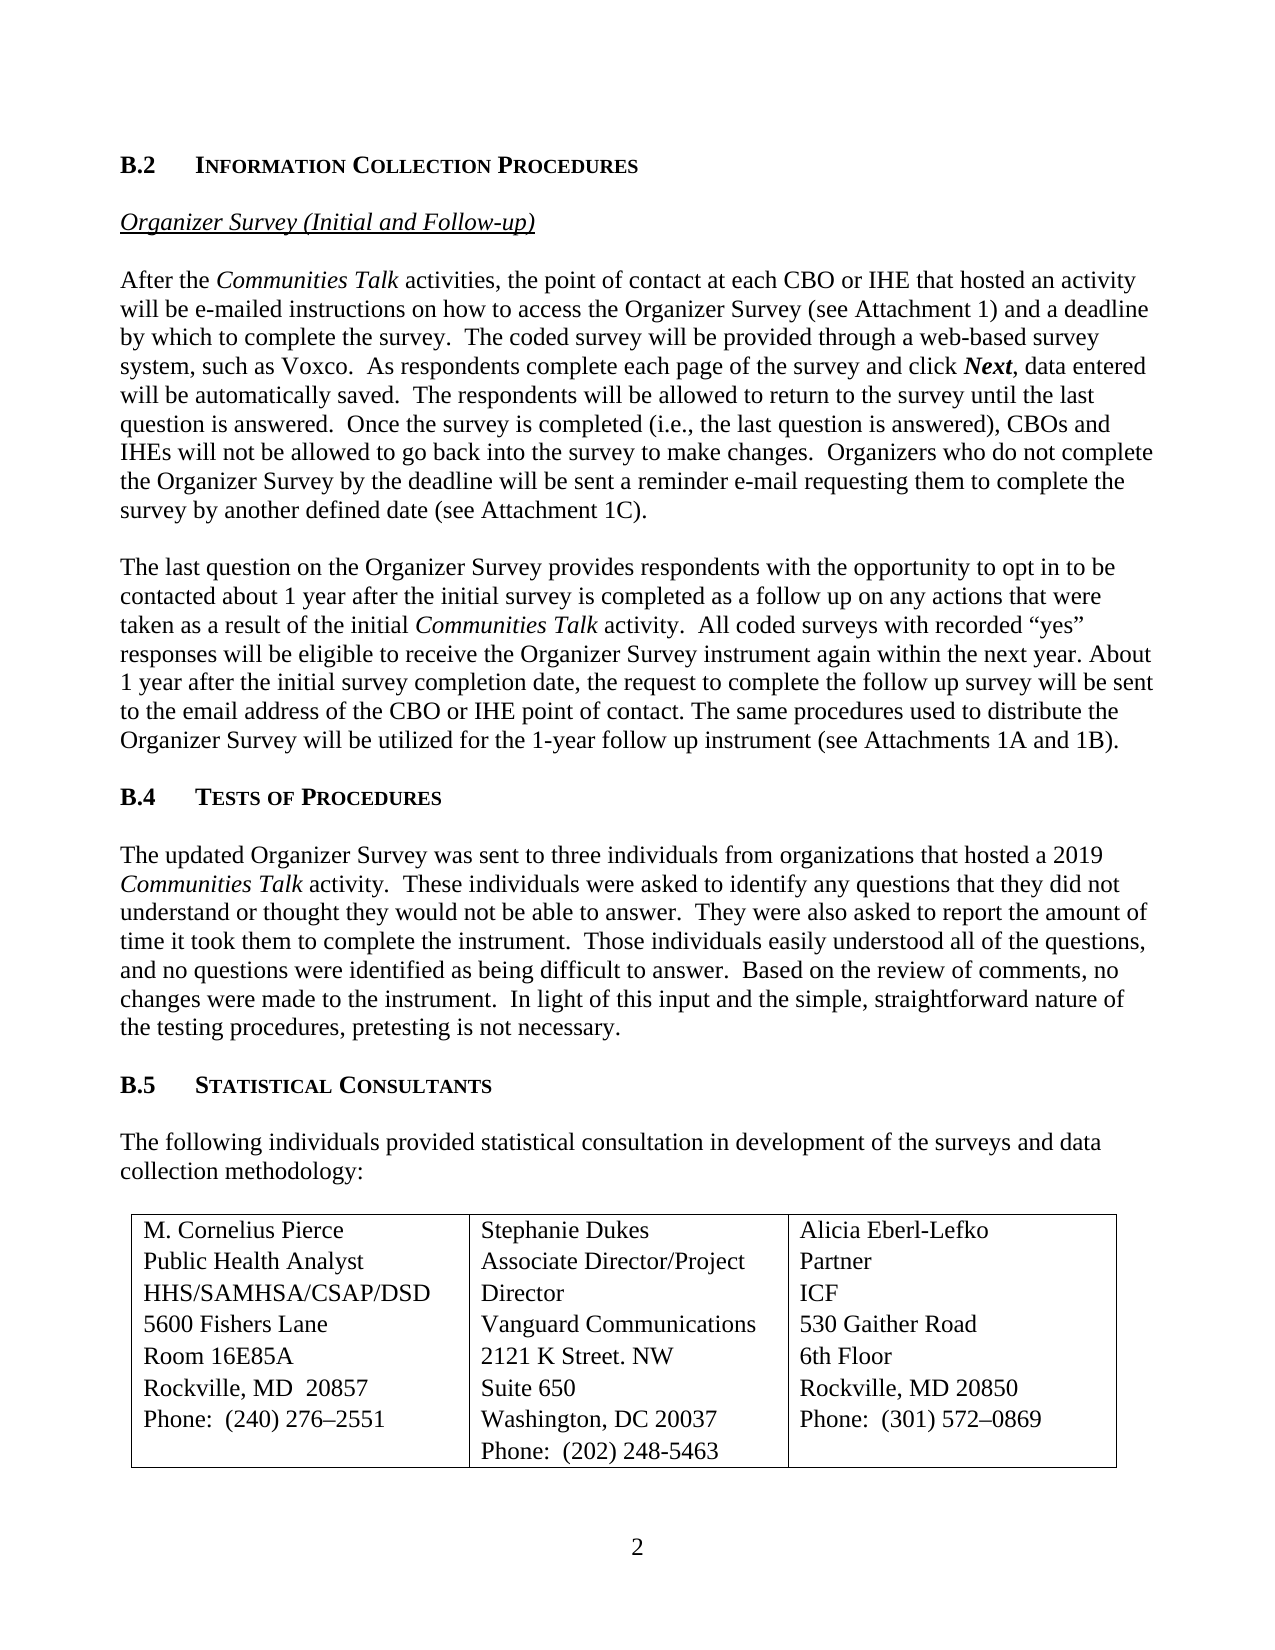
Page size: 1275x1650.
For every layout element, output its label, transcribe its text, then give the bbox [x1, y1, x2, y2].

table_header Stephanie Dukes Associate Director/Project Director Vanguard Communications 2121 K Street. NW Suite 650 Washington, DC 20037 Phone: (202) 248-5463 [470, 1215, 788, 1467]
text The updated Organizer Survey was sent to three individuals from organizations that hosted a 2019 Communities Talk activity. These individuals were asked to identify any questions that they did not understand or thought they would not be able to answer. They were also asked to report the amount of time it took them to complete the instrument. Those individuals easily understood all of the questions, and no questions were identified as being difficult to answer. Based on the review of comments, no changes were made to the instrument. In light of this input and the simple, straightforward nature of the testing procedures, pretesting is not necessary. [120, 840, 1155, 1041]
text B.2 Information Collection Procedures [120, 150, 1155, 179]
text The last question on the Organizer Survey provides respondents with the opportunity to opt in to be contacted about 1 year after the initial survey is completed as a follow up on any actions that were taken as a result of the initial Communities Talk activity. All coded surveys with recorded “yes” responses will be eligible to receive the Organizer Survey instrument again within the next year. About 1 year after the initial survey completion date, the request to complete the follow up survey will be sent to the email address of the CBO or IHE point of contact. The same procedures used to distribute the Organizer Survey will be utilized for the 1-year follow up instrument (see Attachments 1A and 1B). [120, 552, 1155, 754]
text B.5 Statistical Consultants [120, 1070, 1155, 1099]
text B.4 Tests of Procedures [120, 782, 1155, 811]
text The following individuals provided statistical consultation in development of the surveys and data collection methodology: [120, 1127, 1155, 1185]
table_header Alicia Eberl-Lefko Partner ICF 530 Gaither Road 6th Floor Rockville, MD 20850 Phone: (301) 572–0869 [789, 1215, 1116, 1467]
table_header M. Cornelius Pierce Public Health Analyst HHS/SAMHSA/CSAP/DSD 5600 Fishers Lane Room 16E85A Rockville, MD 20857 Phone: (240) 276–2551 [132, 1215, 469, 1467]
text Organizer Survey (Initial and Follow-up) [120, 207, 1155, 236]
text After the Communities Talk activities, the point of contact at each CBO or IHE that hosted an activity will be e-mailed instructions on how to access the Organizer Survey (see Attachment 1) and a deadline by which to complete the survey. The coded survey will be provided through a web-based survey system, such as Voxco. As respondents complete each page of the survey and click Next, data entered will be automatically saved. The respondents will be allowed to return to the survey until the last question is answered. Once the survey is completed (i.e., the last question is answered), CBOs and IHEs will not be allowed to go back into the survey to make changes. Organizers who do not complete the Organizer Survey by the deadline will be sent a reminder e-mail requesting them to complete the survey by another defined date (see Attachment 1C). [120, 265, 1155, 524]
